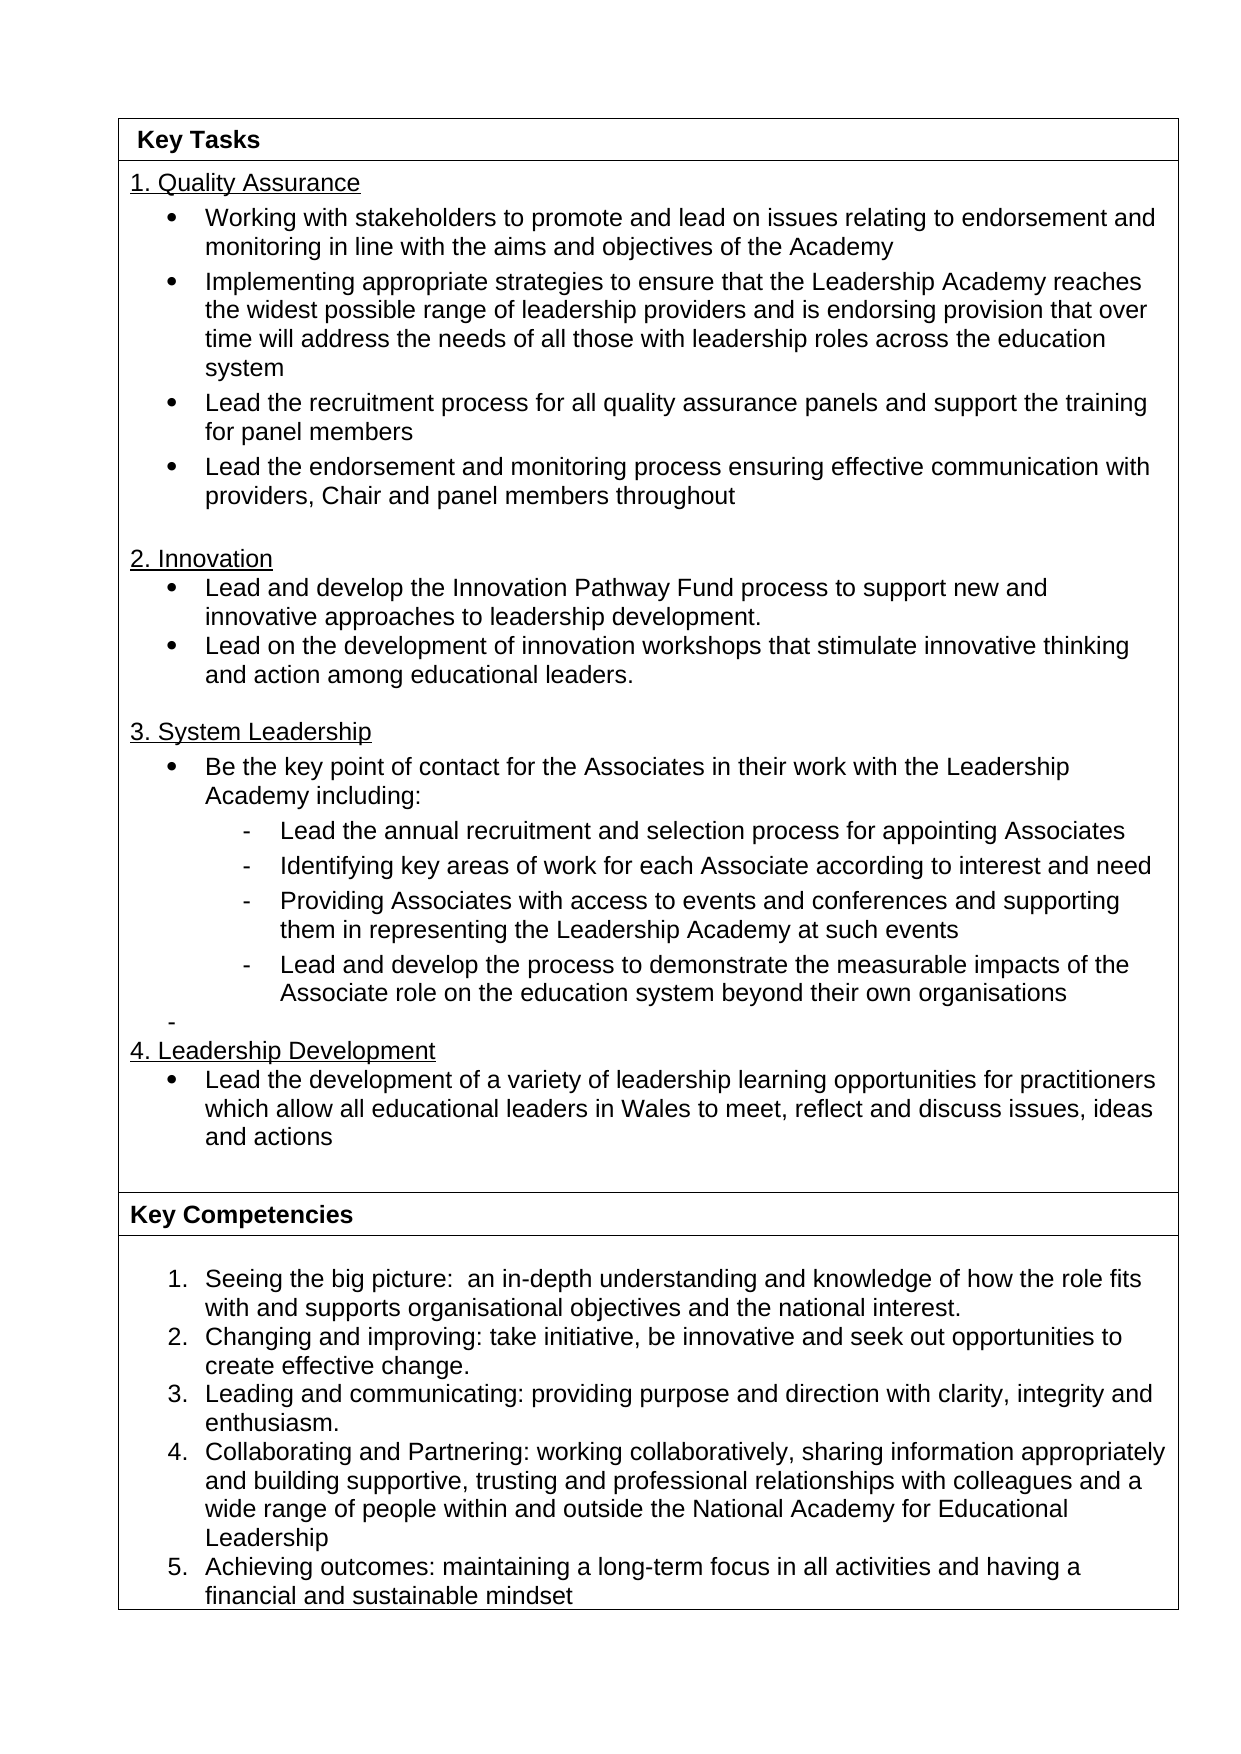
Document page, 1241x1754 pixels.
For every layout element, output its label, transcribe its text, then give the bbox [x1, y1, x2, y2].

table_cell Key Competencies [119, 1193, 1178, 1234]
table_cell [119, 1236, 1178, 1609]
table_cell Key Tasks [119, 119, 1178, 160]
table_cell 1. Quality Assurance Working with stakeholders to promote and lead on issues relating to endorsement and monitoring in line with the aims and objectives of the Academy Implementing appropriate strategies to ensure that the Leadership Academy reaches the widest possible range of leadership providers and is endorsing provision that over time will address the needs of all those with leadership roles across the education system Lead the recruitment process for all quality assurance panels and support the training for panel members Lead the endorsement and monitoring process ensuring effective communication with providers, Chair and panel members throughout 2. Innovation Lead and develop the Innovation Pathway Fund process to support new and innovative approaches to leadership development. Lead on the development of innovation workshops that stimulate innovative thinking and action among educational leaders. 3. System Leadership Be the key point of contact for the Associates in their work with the Leadership Academy including: Lead the annual recruitment and selection process for appointing Associates Identifying key areas of work for each Associate according to interest and need Providing Associates with access to events and conferences and supporting them in representing the Leadership Academy at such events Lead and develop the process to demonstrate the measurable impacts of the Associate role on the education system beyond their own organisations 4. Leadership Development Lead the development of a variety of leadership learning opportunities for practitioners which allow all educational leaders in Wales to meet, reflect and discuss issues, ideas and actions [119, 161, 1178, 1192]
